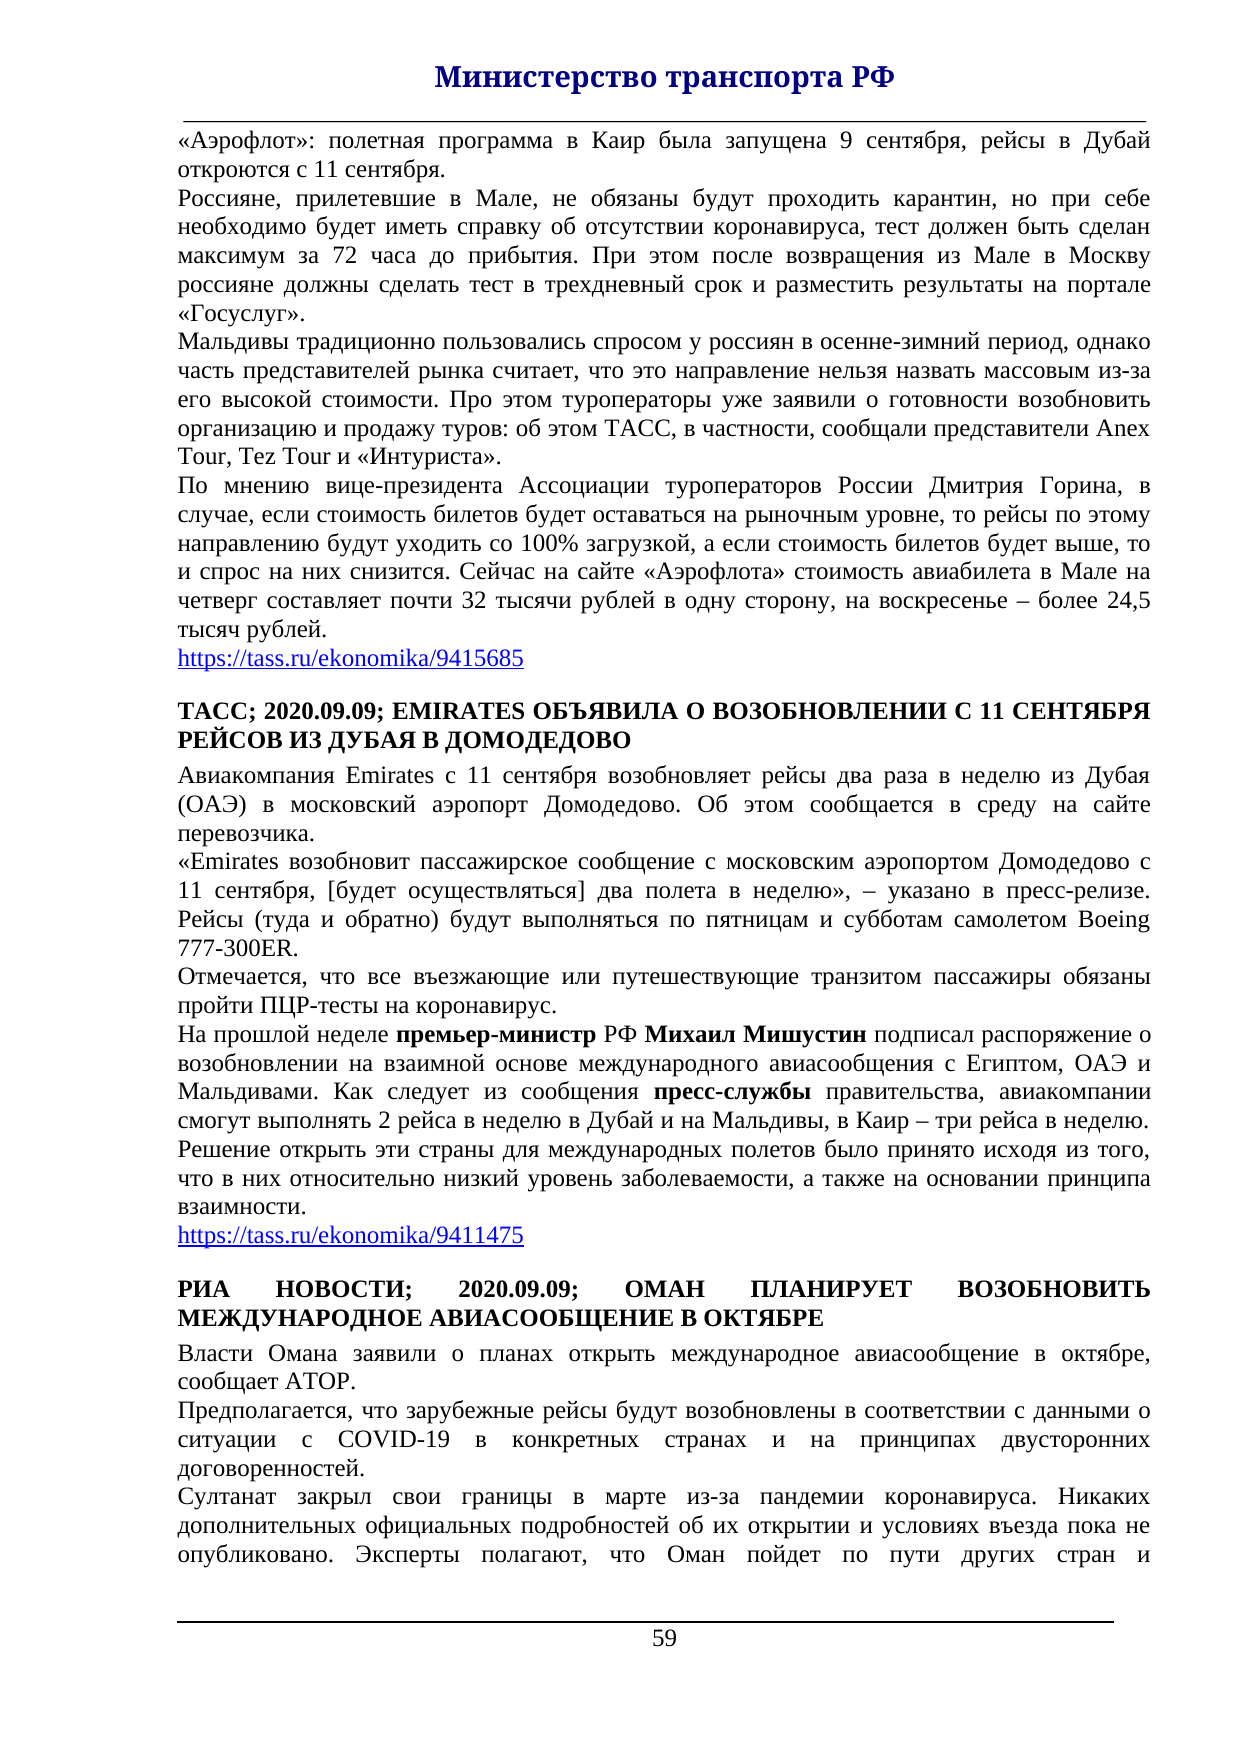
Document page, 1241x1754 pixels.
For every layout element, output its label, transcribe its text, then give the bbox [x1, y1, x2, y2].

text https://tass.ru/ekonomika/9415685 [177, 643, 1152, 671]
text На прошлой неделе премьер-министр РФ Михаил Мишустин подписал распоряжение о возобновлении на взаимной основе международного авиасообщения с Египтом, ОАЭ и Мальдивами. Как следует из сообщения пресс-службы правительства, авиакомпании смогут выполнять 2 рейса в неделю в Дубай и на Мальдивы, в Каир – три рейса в неделю. Решение открыть эти страны для международных полетов было принято исходя из того, что в них относительно низкий уровень заболеваемости, а также на основании принципа взаимности. [177, 1019, 1152, 1220]
text Мальдивы традиционно пользовались спросом у россиян в осенне-зимний период, однако часть представителей рынка считает, что это направление нельзя назвать массовым из-за его высокой стоимости. Про этом туроператоры уже заявили о готовности возобновить организацию и продажу туров: об этом ТАСС, в частности, сообщали представители Anex Tour, Tez Tour и «Интуриста». [177, 326, 1152, 470]
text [177, 1481, 1152, 1568]
text «Emirates возобновит пассажирское сообщение с московским аэропортом Домодедово с 11 сентября, [будет осуществляться] два полета в неделю», – указано в пресс-релизе. Рейсы (туда и обратно) будут выполняться по пятницам и субботам самолетом Boeing 777-300ER. [177, 846, 1152, 961]
text Власти Омана заявили о планах открыть международное авиасообщение в октябре, сообщает АТОР. [177, 1338, 1152, 1395]
text Отмечается, что все въезжающие или путешествующие транзитом пассажиры обязаны пройти ПЦР-тесты на коронавирус. [177, 961, 1152, 1019]
subtitle РИА НОВОСТИ; 2020.09.09; ОМАН ПЛАНИРУЕТ ВОЗОБНОВИТЬ МЕЖДУНАРОДНОЕ АВИАСООБЩЕНИЕ В ОКТЯБРЕ [177, 1274, 1152, 1331]
text https://tass.ru/ekonomika/9411475 [177, 1220, 1152, 1249]
text Россияне, прилетевшие в Мале, не обязаны будут проходить карантин, но при себе необходимо будет иметь справку об отсутствии коронавируса, тест должен быть сделан максимум за 72 часа до прибытия. При этом после возвращения из Мале в Москву россияне должны сделать тест в трехдневный срок и разместить результаты на портале «Госуслуг». [177, 183, 1152, 326]
subtitle ТАСС; 2020.09.09; EMIRATES ОБЪЯВИЛА О ВОЗОБНОВЛЕНИИ С 11 СЕНТЯБРЯ РЕЙСОВ ИЗ ДУБАЯ В ДОМОДЕДОВО [177, 696, 1152, 754]
text Авиакомпания Emirates с 11 сентября возобновляет рейсы два раза в неделю из Дубая (ОАЭ) в московский аэропорт Домодедово. Об этом сообщается в среду на сайте перевозчика. [177, 760, 1152, 846]
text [177, 125, 1152, 183]
text По мнению вице-президента Ассоциации туроператоров России Дмитрия Горина, в случае, если стоимость билетов будет оставаться на рыночным уровне, то рейсы по этому направлению будут уходить со 100% загрузкой, а если стоимость билетов будет выше, то и спрос на них снизится. Сейчас на сайте «Аэрофлота» стоимость авиабилета в Мале на четверг составляет почти 32 тысячи рублей в одну сторону, на воскресенье – более 24,5 тысяч рублей. [177, 470, 1152, 643]
text Предполагается, что зарубежные рейсы будут возобновлены в соответствии с данными о ситуации с COVID-19 в конкретных странах и на принципах двусторонних договоренностей. [177, 1395, 1152, 1481]
